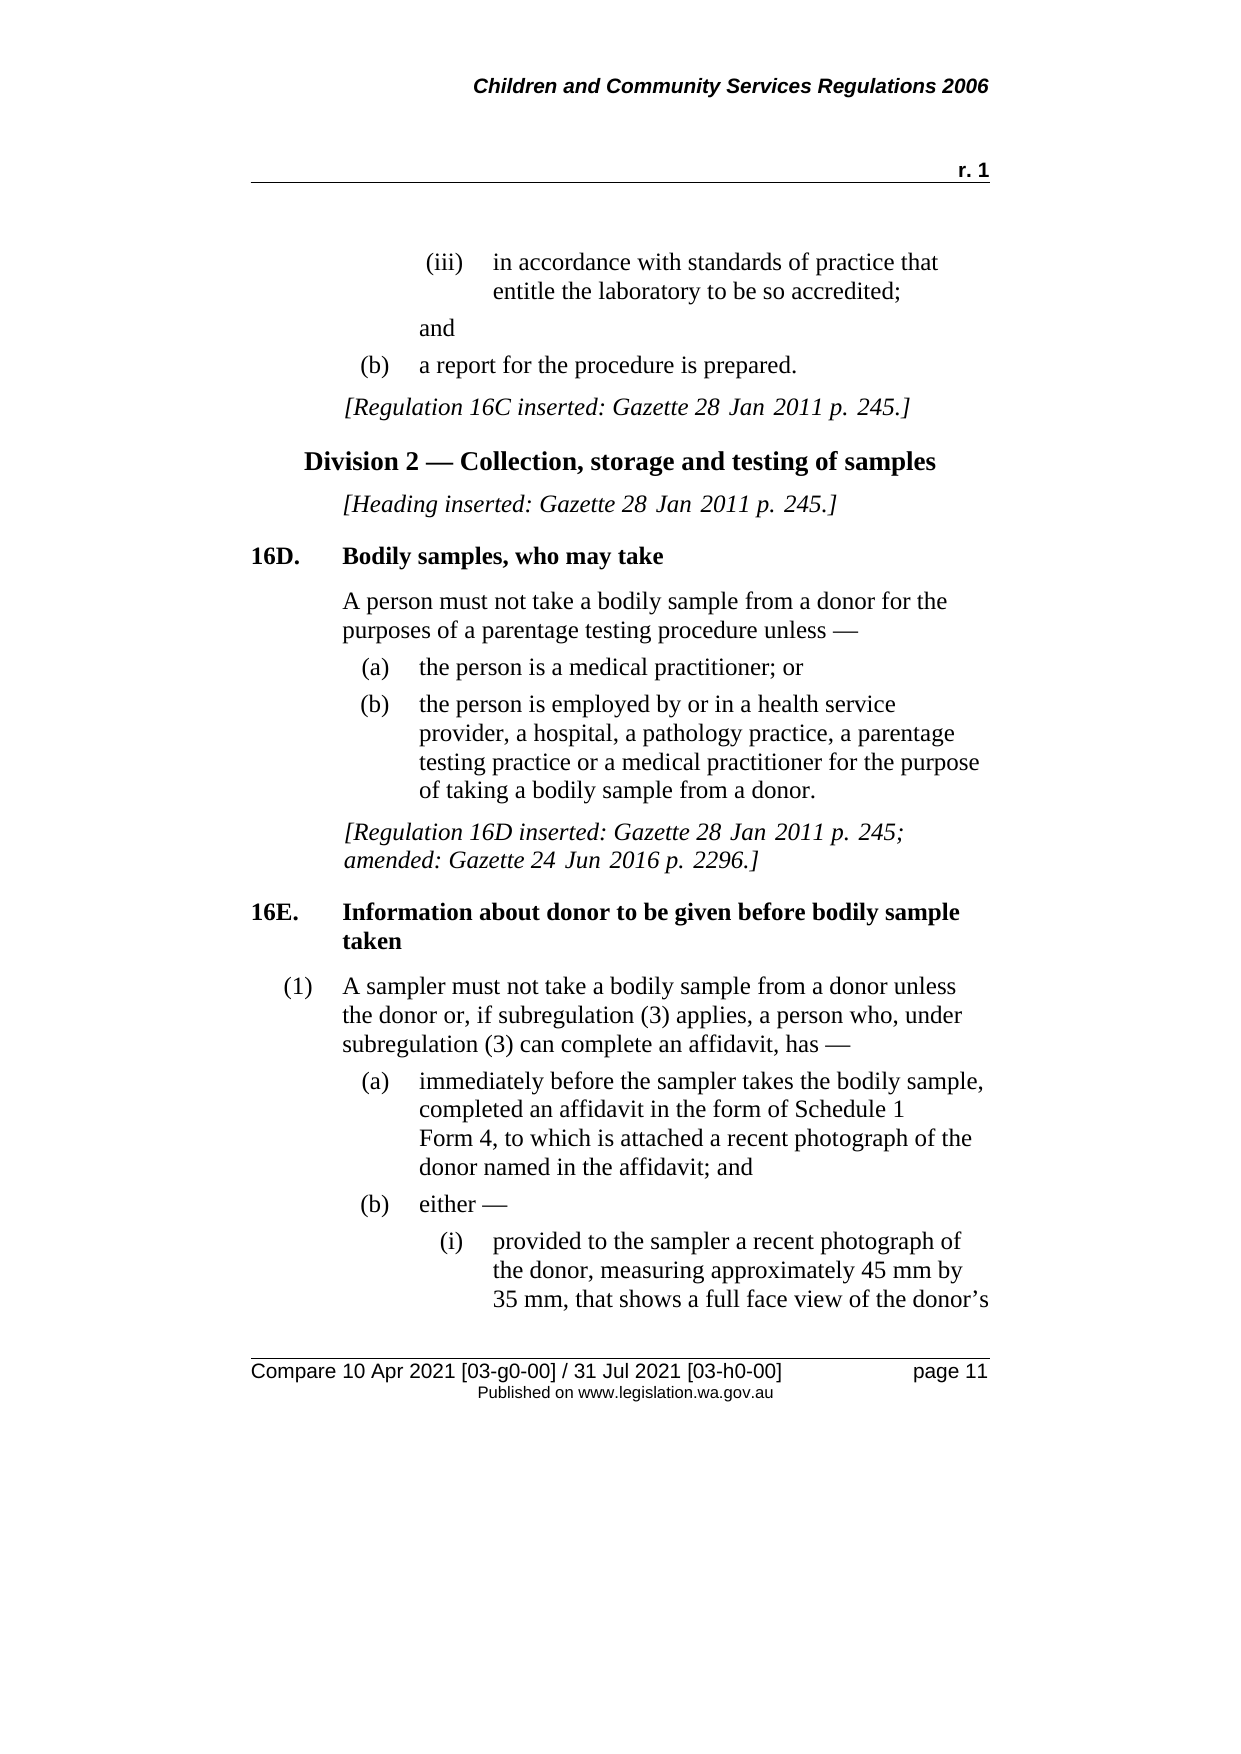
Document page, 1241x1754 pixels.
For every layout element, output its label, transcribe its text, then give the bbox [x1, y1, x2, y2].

subtitle 16D. Bodily samples, who may take [251, 541, 990, 569]
subtitle 16E. Information about donor to be given before bodily sample taken [251, 897, 990, 954]
text (b) a report for the procedure is prepared. [251, 350, 990, 379]
text (b) the person is employed by or in a health service provider, a hospital, a pathology practice, a parentage testing practice or a medical practitioner for the purpose of taking a bodily sample from a donor. [251, 689, 990, 804]
text [Regulation 16C inserted: Gazette 28 Jan 2011 p. 245.] [251, 392, 990, 420]
text (a) the person is a medical practitioner; or [251, 652, 990, 681]
text [Regulation 16D inserted: Gazette 28 Jan 2011 p. 245; amended: Gazette 24 Jun 2016 p. 2296.] [251, 817, 990, 874]
text and [251, 313, 990, 342]
text (b) either — [251, 1189, 990, 1218]
subtitle [Heading inserted: Gazette 28 Jan 2011 p. 245.] [251, 489, 990, 518]
text (1) A sampler must not take a bodily sample from a donor unless the donor or, if subregulation (3) applies, a person who, under subregulation (3) can complete an affidavit, has — [251, 971, 990, 1057]
subtitle Division 2 — Collection, storage and testing of samples [251, 445, 990, 477]
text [251, 1226, 990, 1312]
text (a) immediately before the sampler takes the bodily sample, completed an affidavit in the form of Schedule 1 Form 4, to which is attached a recent photograph of the donor named in the affidavit; and [251, 1066, 990, 1181]
text A person must not take a bodily sample from a donor for the purposes of a parentage testing procedure unless — [251, 586, 990, 644]
text (iii) in accordance with standards of practice that entitle the laboratory to be so accredited; [251, 247, 990, 305]
